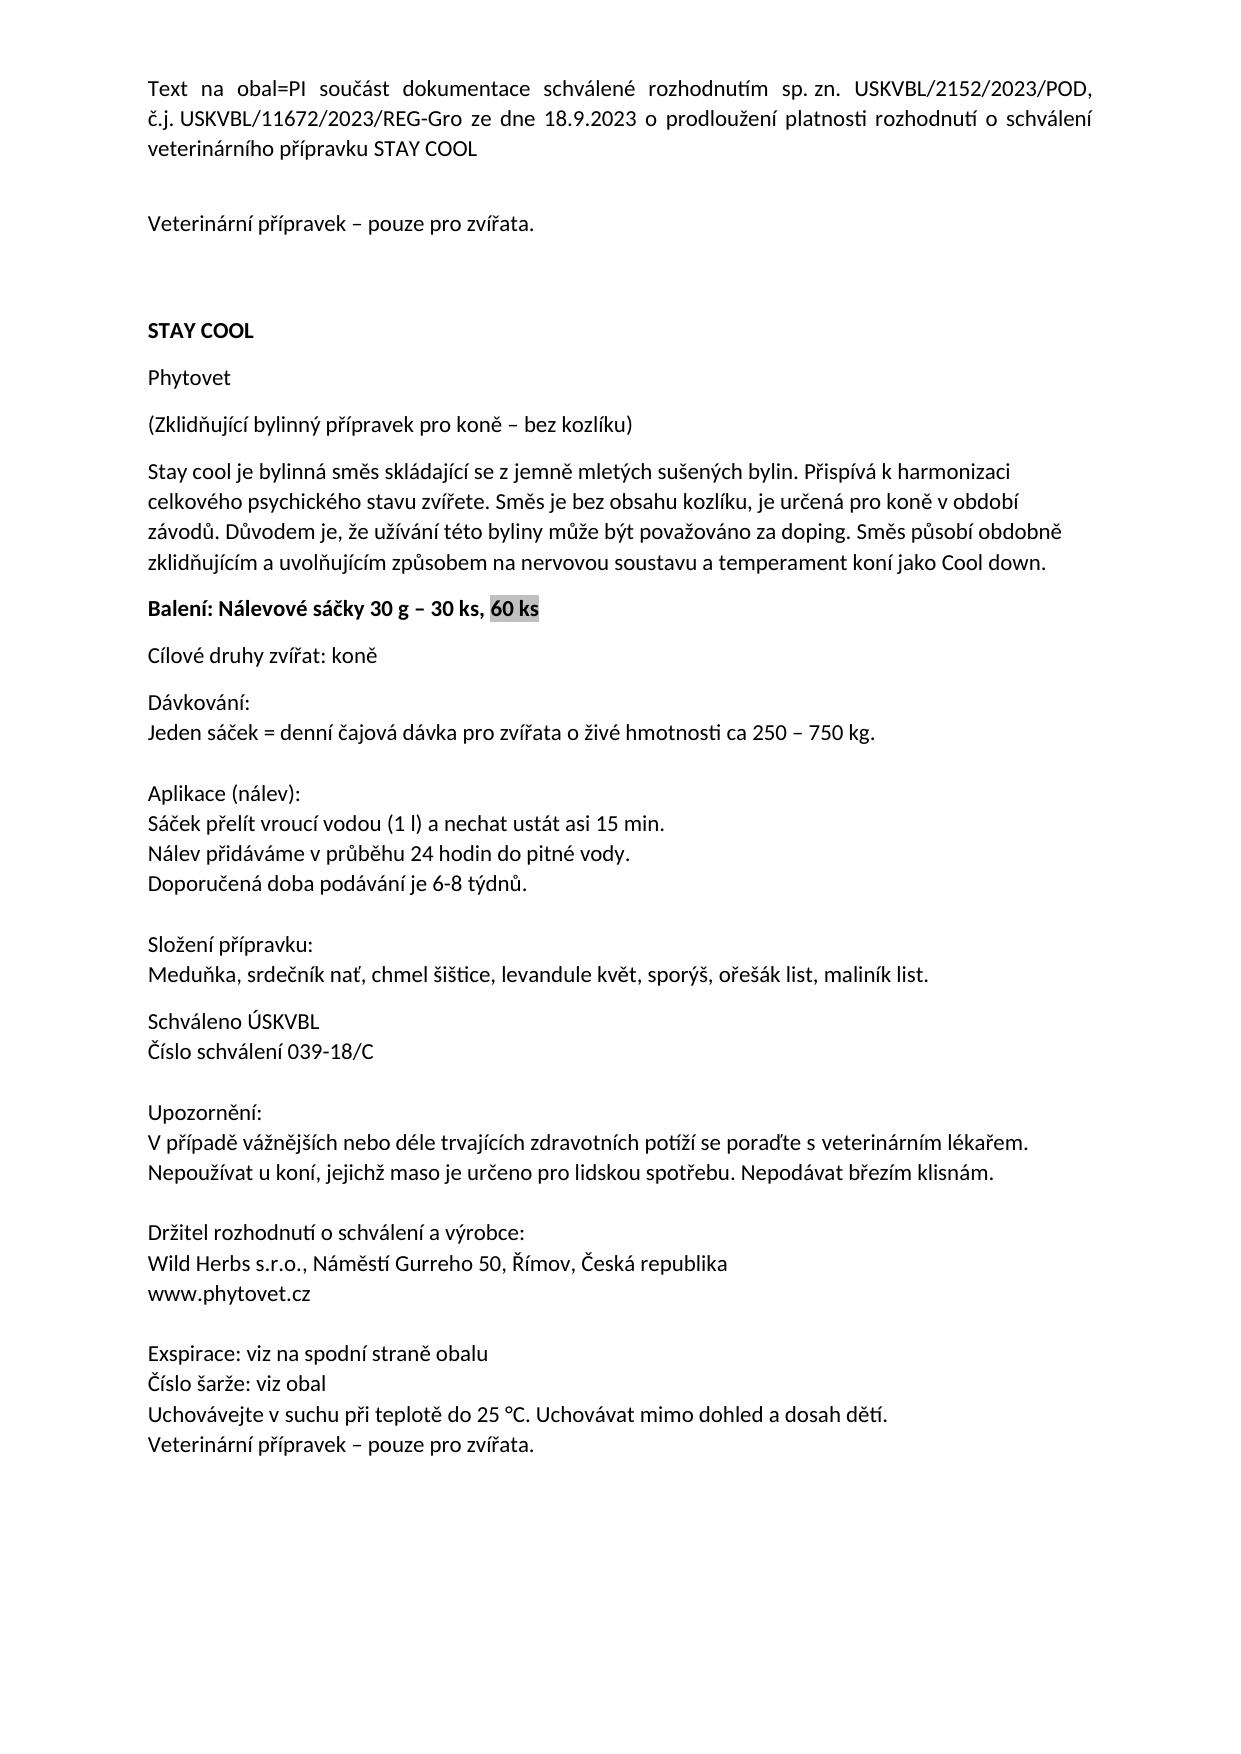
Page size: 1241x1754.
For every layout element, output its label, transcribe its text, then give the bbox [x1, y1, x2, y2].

text Nepoužívat u koní, jejichž maso je určeno pro lidskou spotřebu. Nepodávat březím klisnám. [148, 1158, 1093, 1186]
text Wild Herbs s.r.o., Náměstí Gurreho 50, Římov, Česká republika [148, 1249, 1093, 1277]
text Exspirace: viz na spodní straně obalu [148, 1339, 1093, 1367]
text (Zklidňující bylinný přípravek pro koně – bez kozlíku) [148, 410, 1093, 438]
text STAY COOL [148, 316, 1093, 344]
text Nálev přidáváme v průběhu 24 hodin do pitné vody. [148, 839, 1093, 867]
text Držitel rozhodnutí o schválení a výrobce: [148, 1218, 1093, 1246]
text Phytovet [148, 363, 1093, 391]
text Sáček přelít vroucí vodou (1 l) a nechat ustát asi 15 min. [148, 809, 1093, 837]
text www.phytovet.cz [148, 1279, 1093, 1307]
text Aplikace (nálev): [148, 779, 1093, 807]
text Stay cool je bylinná směs skládající se z jemně mletých sušených bylin. Přispívá k harmonizaci celkového psychického stavu zvířete. Směs je bez obsahu kozlíku, je určená pro koně v období závodů. Důvodem je, že užívání této byliny může být považováno za doping. Směs působí obdobně zklidňujícím a uvolňujícím způsobem na nervovou soustavu a temperament koní jako Cool down. [148, 457, 1093, 576]
text Meduňka, srdečník nať, chmel šištice, levandule květ, sporýš, ořešák list, maliník list. [148, 960, 1093, 988]
text Cílové druhy zvířat: koně [148, 641, 1093, 669]
text Dávkování: [148, 688, 1093, 716]
text Doporučená doba podávání je 6-8 týdnů. [148, 869, 1093, 897]
text Číslo schválení 039-18/C [148, 1037, 1093, 1065]
text Veterinární přípravek – pouze pro zvířata. [148, 1430, 1093, 1458]
text Jeden sáček = denní čajová dávka pro zvířata o živé hmotnosti ca 250 – 750 kg. [148, 718, 1093, 746]
text Uchovávejte v suchu při teplotě do 25 °C. Uchovávat mimo dohled a dosah dětí. [148, 1400, 1093, 1428]
text Upozornění: [148, 1098, 1093, 1126]
text Balení: Nálevové sáčky 30 g – 30 ks, 60 ks [148, 594, 1093, 622]
text Číslo šarže: viz obal [148, 1369, 1093, 1397]
text Veterinární přípravek – pouze pro zvířata. [148, 209, 1093, 237]
text Složení přípravku: [148, 930, 1093, 958]
text V případě vážnějších nebo déle trvajících zdravotních potíží se poraďte s veterinárním lékařem. [148, 1128, 1093, 1156]
text Schváleno ÚSKVBL [148, 1007, 1093, 1035]
